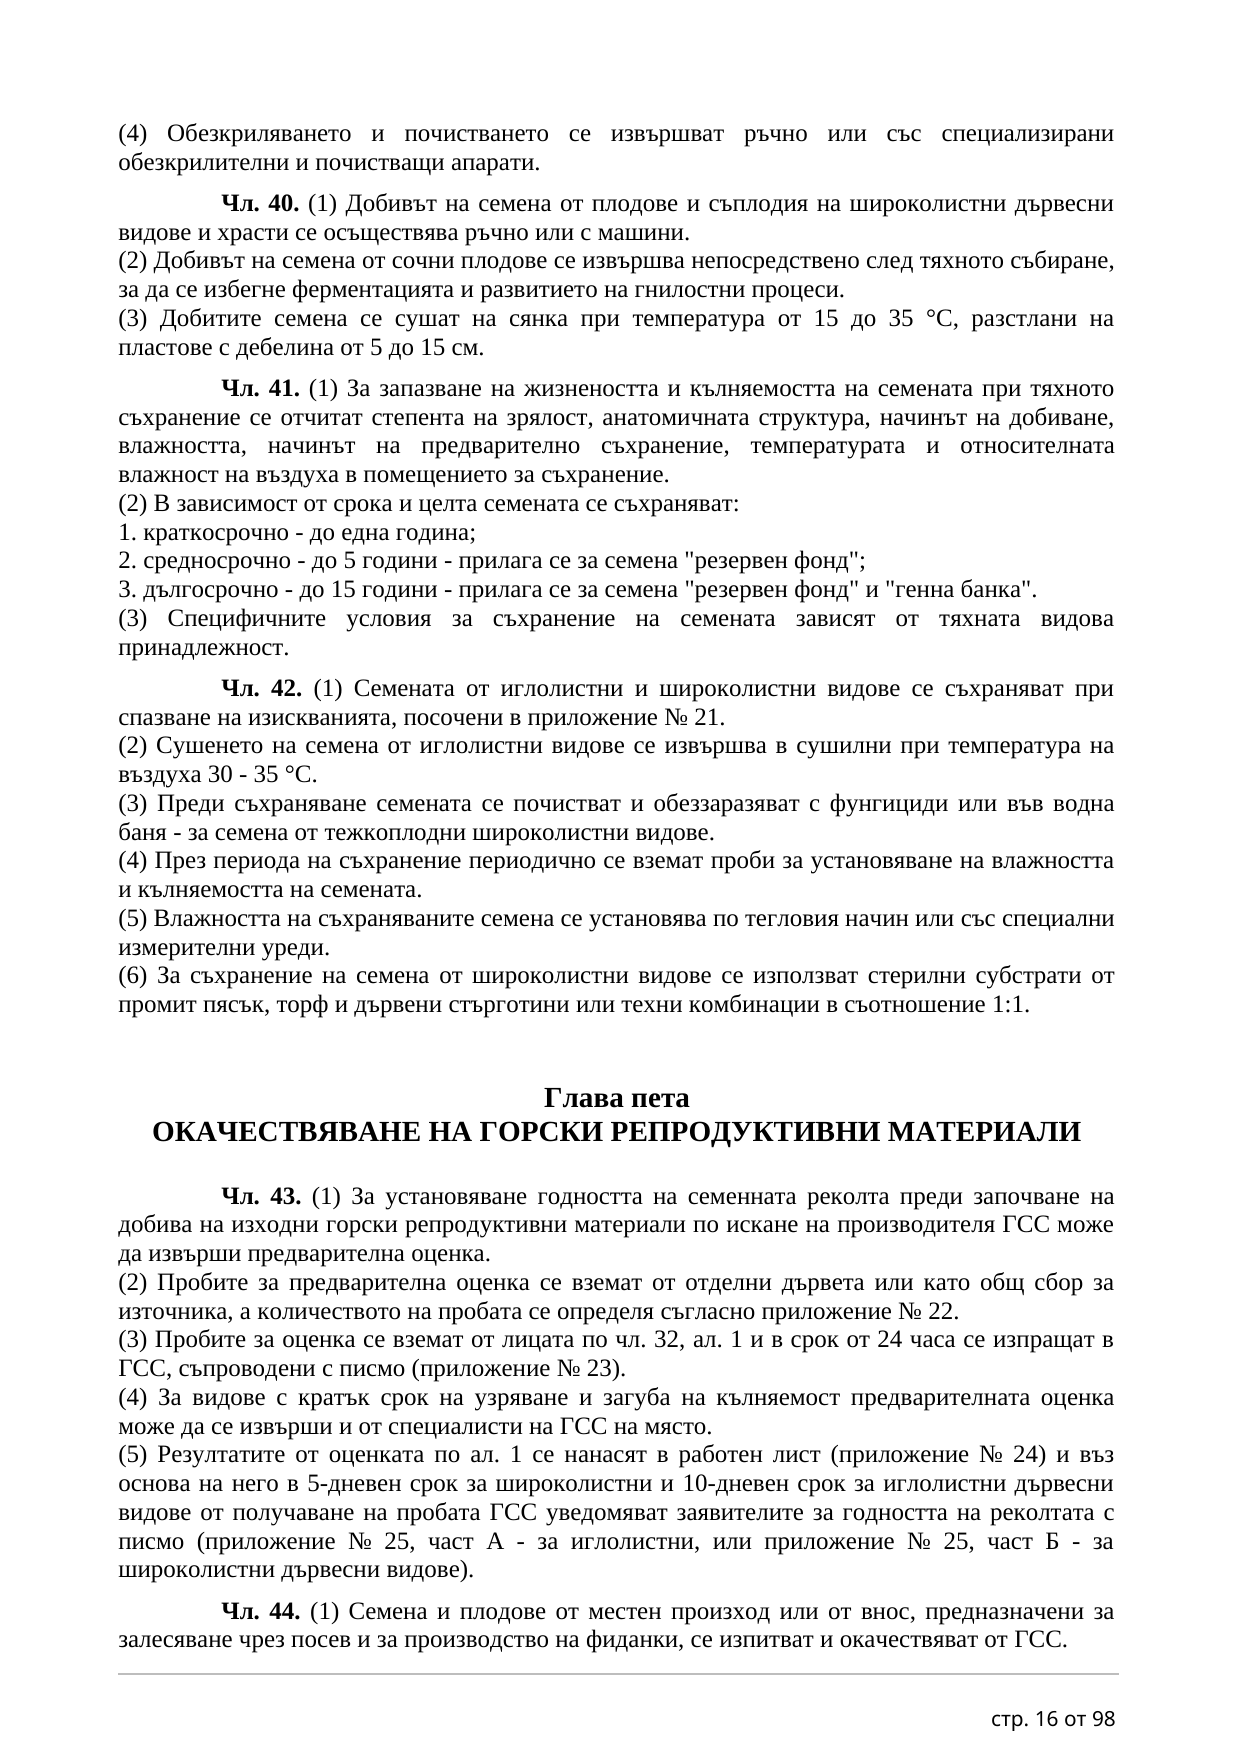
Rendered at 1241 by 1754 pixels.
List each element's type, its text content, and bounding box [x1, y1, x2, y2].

text (2) Сушенето на семена от иглолистни видове се извършва в сушилни при температура на въздуха 30 - 35 °С. [118, 731, 1116, 788]
text Чл. 43. (1) За установяване годността на семенната реколта преди започване на добива на изходни горски репродуктивни материали по искане на производителя ГСС може да извърши предварителна оценка. [118, 1181, 1116, 1267]
text (2) В зависимост от срока и целта семената се съхраняват: [118, 488, 1116, 517]
text Чл. 44. (1) Семена и плодове от местен произход или от внос, предназначени за залесяване чрез посев и за производство на фиданки, се изпитват и окачествяват от ГСС. [118, 1596, 1116, 1653]
text (3) Преди съхраняване семената се почистват и обеззаразяват с фунгициди или във водна баня - за семена от тежкоплодни широколистни видове. [118, 788, 1116, 846]
text Чл. 40. (1) Добивът на семена от плодове и съплодия на широколистни дървесни видове и храсти се осъществява ръчно или с машини. [118, 188, 1116, 246]
text Чл. 42. (1) Семената от иглолистни и широколистни видове се съхраняват при спазване на изискванията, посочени в приложение № 21. [118, 673, 1116, 731]
text (3) Специфичните условия за съхранение на семената зависят от тяхната видова принадлежност. [118, 603, 1116, 661]
text 2. средносрочно - до 5 години - прилага се за семена "резервен фонд"; [118, 546, 1116, 574]
text Чл. 41. (1) За запазване на жизнеността и кълняемостта на семената при тяхното съхранение се отчитат степента на зрялост, анатомичната структура, начинът на добиване, влажността, начинът на предварително съхранение, температурата и относителната влажност на въздуха в помещението за съхранение. [118, 373, 1116, 488]
text (4) Обезкриляването и почистването се извършват ръчно или със специализирани обезкрилителни и почистващи апарати. [118, 118, 1116, 176]
subtitle Глава пета ОКАЧЕСТВЯВАНЕ НА ГОРСКИ РЕПРОДУКТИВНИ МАТЕРИАЛИ [118, 1080, 1116, 1147]
text (4) За видове с кратък срок на узряване и загуба на кълняемост предварителната оценка може да се извърши и от специалисти на ГСС на място. [118, 1382, 1116, 1439]
text 1. краткосрочно - до една година; [118, 517, 1116, 546]
text (5) Влажността на съхраняваните семена се установява по тегловия начин или със специални измерителни уреди. [118, 903, 1116, 961]
text (5) Резултатите от оценката по ал. 1 се нанасят в работен лист (приложение № 24) и въз основа на него в 5-дневен срок за широколистни и 10-дневен срок за иглолистни дървесни видове от получаване на пробата ГСС уведомяват заявителите за годността на реколтата с писмо (приложение № 25, част А - за иглолистни, или приложение № 25, част Б - за широколистни дървесни видове). [118, 1439, 1116, 1583]
text (3) Добитите семена се сушат на сянка при температура от 15 до 35 °С, разстлани на пластове с дебелина от 5 до 15 см. [118, 303, 1116, 361]
text (2) Пробите за предварителна оценка се вземат от отделни дървета или като общ сбор за източника, а количеството на пробата се определя съгласно приложение № 22. [118, 1267, 1116, 1324]
text 3. дългосрочно - до 15 години - прилага се за семена "резервен фонд" и "генна банка". [118, 574, 1116, 603]
text (2) Добивът на семена от сочни плодове се извършва непосредствено след тяхното събиране, за да се избегне ферментацията и развитието на гнилостни процеси. [118, 246, 1116, 303]
text (3) Пробите за оценка се вземат от лицата по чл. 32, ал. 1 и в срок от 24 часа се изпращат в ГСС, съпроводени с писмо (приложение № 23). [118, 1324, 1116, 1382]
text (6) За съхранение на семена от широколистни видове се използват стерилни субстрати от промит пясък, торф и дървени стърготини или техни комбинации в съотношение 1:1. [118, 961, 1116, 1018]
text (4) През периода на съхранение периодично се вземат проби за установяване на влажността и кълняемостта на семената. [118, 846, 1116, 903]
